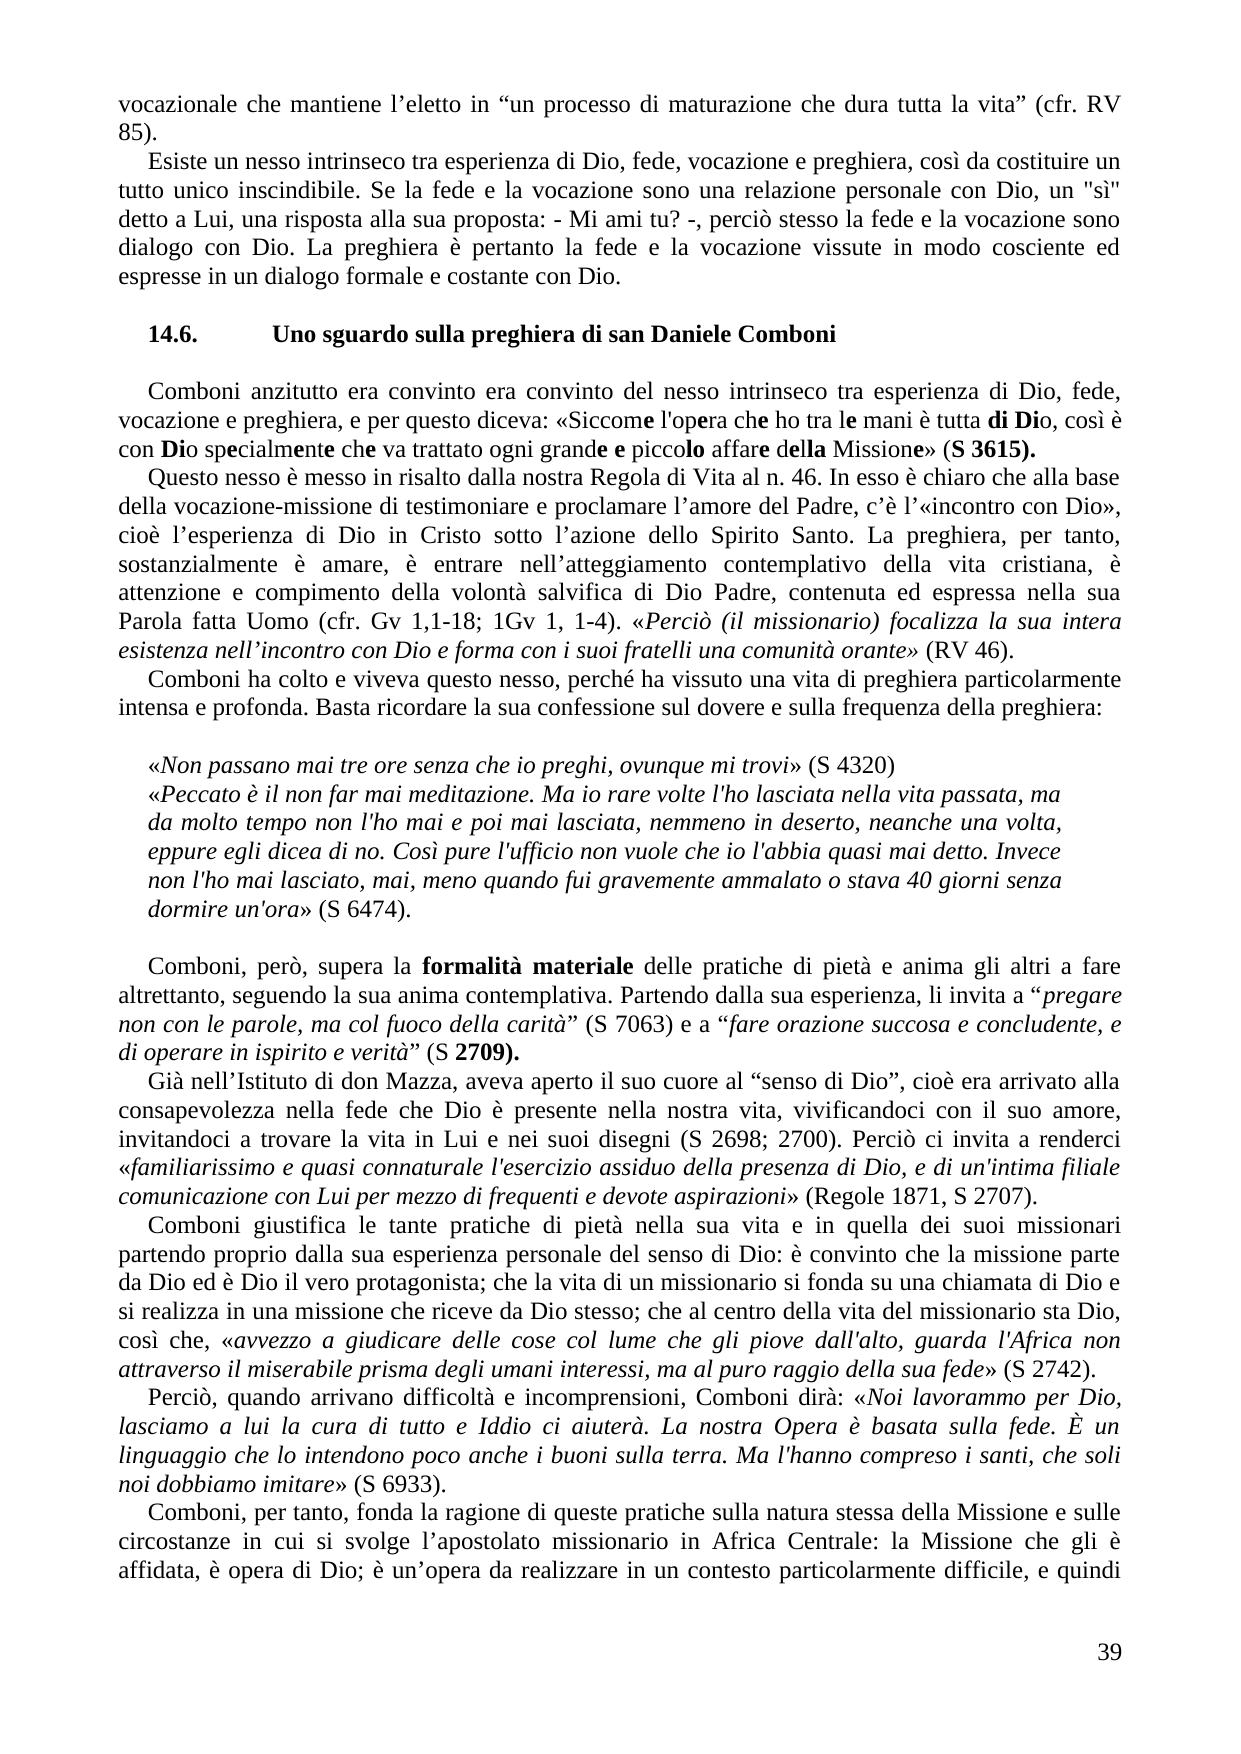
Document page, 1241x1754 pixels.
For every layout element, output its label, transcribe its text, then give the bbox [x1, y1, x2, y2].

text Questo nesso è messo in risalto dalla nostra Regola di Vita al n. 46. In esso è chiaro che alla base della vocazione-missione di testimoniare e proclamare l’amore del Padre, c’è l’«incontro con Dio», cioè l’esperienza di Dio in Cristo sotto l’azione dello Spirito Santo. La preghiera, per tanto, sostanzialmente è amare, è entrare nell’atteggiamento contemplativo della vita cristiana, è attenzione e compimento della volontà salvifica di Dio Padre, contenuta ed espressa nella sua Parola fatta Uomo (cfr. Gv 1,1-18; 1Gv 1, 1-4). «Perciò (il missionario) focalizza la sua intera esistenza nell’incontro con Dio e forma con i suoi fratelli una comunità orante» (RV 46). [118, 462, 1122, 664]
text «Peccato è il non far mai meditazione. Ma io rare volte l'ho lasciata nella vita passata, ma da molto tempo non l'ho mai e poi mai lasciata, nemmeno in deserto, neanche una volta, eppure egli dicea di no. Così pure l'ufficio non vuole che io l'abbia quasi mai detto. Invece non l'ho mai lasciato, mai, meno quando fui gravemente ammalato o stava 40 giorni senza dormire un'ora» (S 6474). [148, 779, 1063, 922]
text «Non passano mai tre ore senza che io preghi, ovunque mi trovi» (S 4320) [148, 750, 1063, 779]
text Comboni giustifica le tante pratiche di pietà nella sua vita e in quella dei suoi missionari partendo proprio dalla sua esperienza personale del senso di Dio: è convinto che la missione parte da Dio ed è Dio il vero protagonista; che la vita di un missionario si fonda su una chiamata di Dio e si realizza in una missione che riceve da Dio stesso; che al centro della vita del missionario sta Dio, così che, «avvezzo a giudicare delle cose col lume che gli piove dall'alto, guarda l'Africa non attraverso il miserabile prisma degli umani interessi, ma al puro raggio della sua fede» (S 2742). [118, 1210, 1122, 1382]
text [118, 1497, 1122, 1584]
text Comboni ha colto e viveva questo nesso, perché ha vissuto una vita di preghiera particolarmente intensa e profonda. Basta ricordare la sua confessione sul dovere e sulla frequenza della preghiera: [118, 664, 1122, 721]
text Esiste un nesso intrinseco tra esperienza di Dio, fede, vocazione e preghiera, così da costituire un tutto unico inscindibile. Se la fede e la vocazione sono una relazione personale con Dio, un "sì" detto a Lui, una risposta alla sua proposta: - Mi ami tu? -, perciò stesso la fede e la vocazione sono dialogo con Dio. La preghiera è pertanto la fede e la vocazione vissute in modo cosciente ed espresse in un dialogo formale e costante con Dio. [118, 146, 1122, 290]
text Comboni, però, supera la formalità materiale delle pratiche di pietà e anima gli altri a fare altrettanto, seguendo la sua anima contemplativa. Partendo dalla sua esperienza, li invita a “pregare non con le parole, ma col fuoco della carità” (S 7063) e a “fare orazione succosa e concludente, e di operare in ispirito e verità” (S 2709). [118, 951, 1122, 1066]
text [118, 89, 1122, 146]
text Già nell’Istituto di don Mazza, aveva aperto il suo cuore al “senso di Dio”, cioè era arrivato alla consapevolezza nella fede che Dio è presente nella nostra vita, vivificandoci con il suo amore, invitandoci a trovare la vita in Lui e nei suoi disegni (S 2698; 2700). Perciò ci invita a renderci «familiarissimo e quasi connaturale l'esercizio assiduo della presenza di Dio, e di un'intima filiale comunicazione con Lui per mezzo di frequenti e devote aspirazioni» (Regole 1871, S 2707). [118, 1066, 1122, 1210]
list Uno sguardo sulla preghiera di san Daniele Comboni [148, 319, 1122, 347]
text Comboni anzitutto era convinto era convinto del nesso intrinseco tra esperienza di Dio, fede, vocazione e preghiera, e per questo diceva: «Siccome l'opera che ho tra le mani è tutta di Dio, così è con Dio specialmente che va trattato ogni grande e piccolo affare della Missione» (S 3615). [118, 376, 1122, 462]
text Perciò, quando arrivano difficoltà e incomprensioni, Comboni dirà: «Noi lavorammo per Dio, lasciamo a lui la cura di tutto e Iddio ci aiuterà. La nostra Opera è basata sulla fede. È un linguaggio che lo intendono poco anche i buoni sulla terra. Ma l'hanno compreso i santi, che soli noi dobbiamo imitare» (S 6933). [118, 1382, 1122, 1497]
